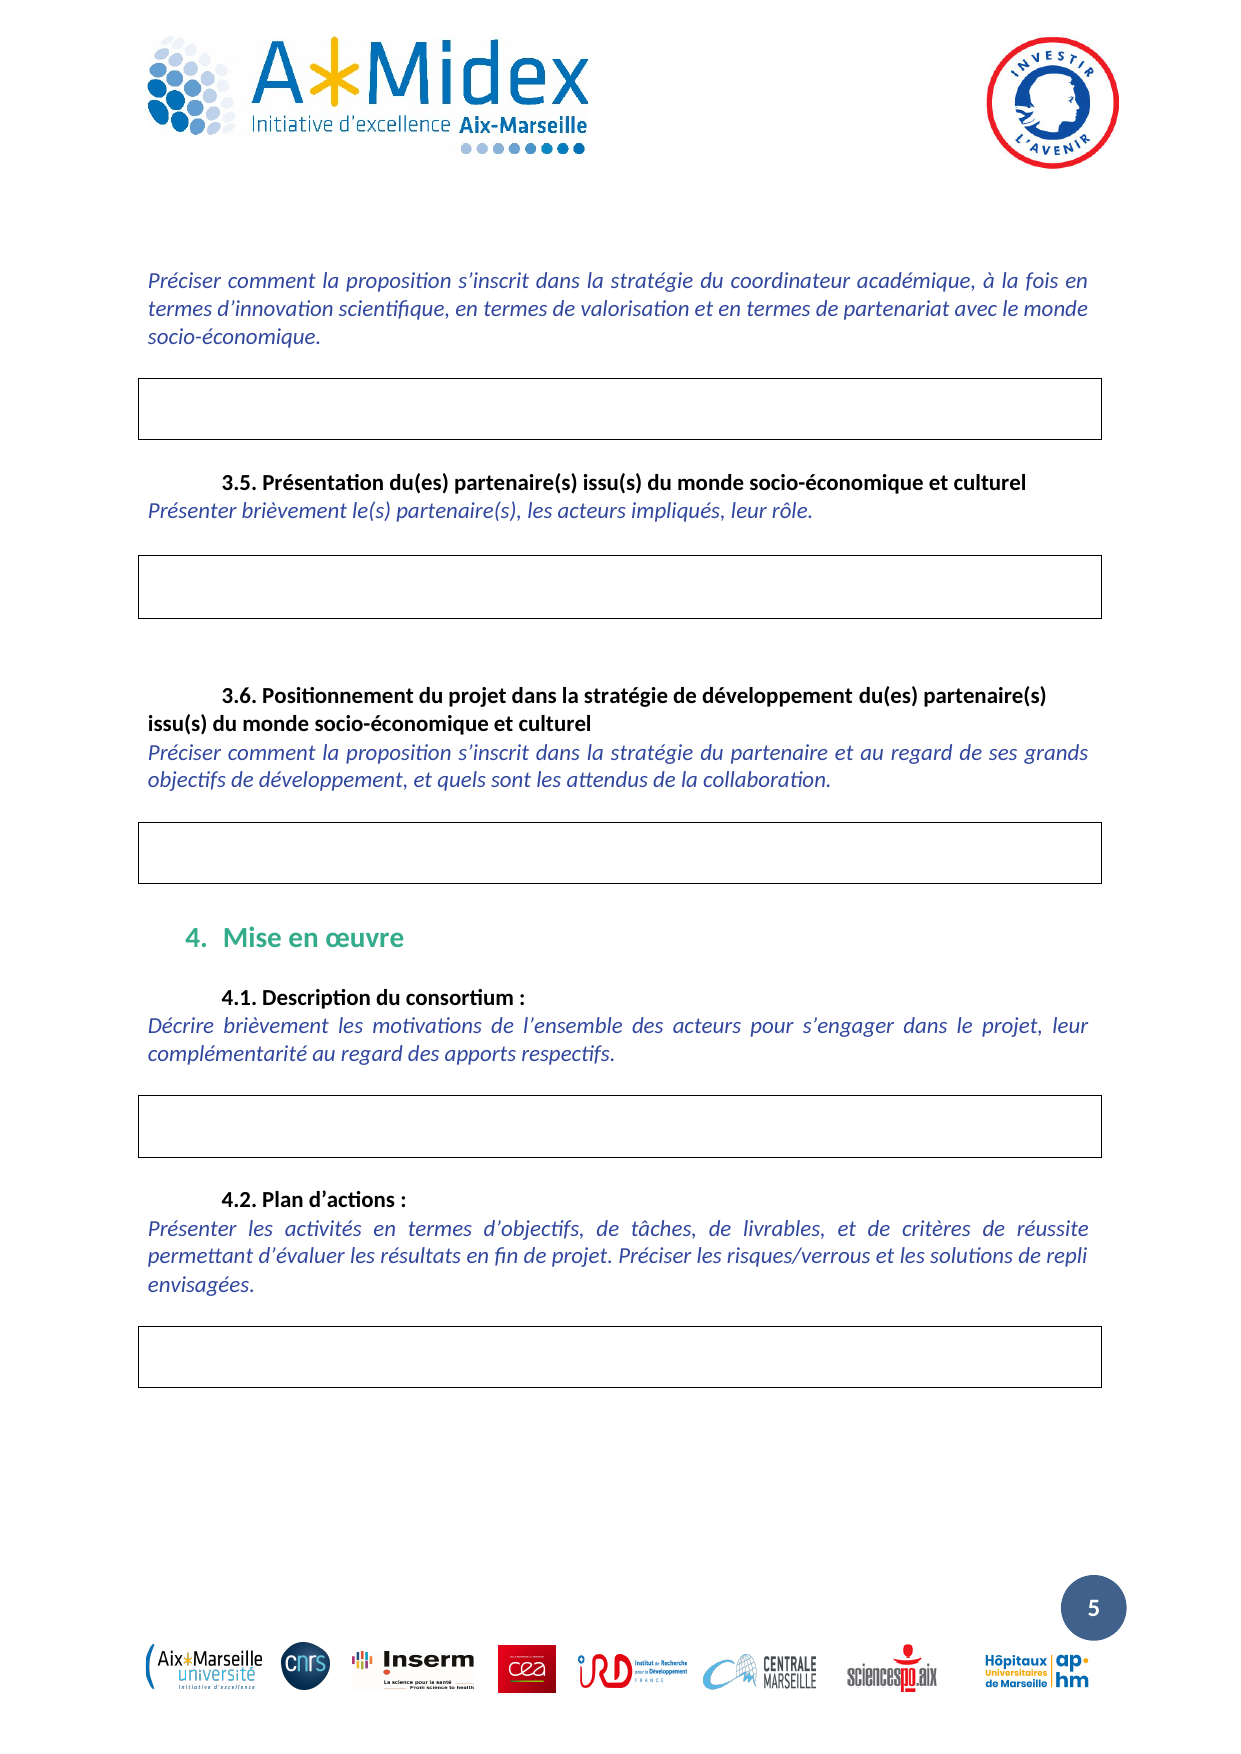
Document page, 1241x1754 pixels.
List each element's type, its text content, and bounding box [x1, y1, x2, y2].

text 3.6. Positionnement du projet dans la stratégie de développement du(es) partenaire(s) issu(s) du monde socio-économique et culturel [148, 682, 1093, 738]
text Présenter brièvement le(s) partenaire(s), les acteurs impliqués, leur rôle. [148, 496, 1093, 524]
list Mise en œuvre [185, 919, 1093, 955]
picture [984, 35, 1120, 170]
picture [147, 36, 589, 154]
text 4.2. Plan d’actions : [221, 1186, 1093, 1214]
text 3.5. Présentation du(es) partenaire(s) issu(s) du monde socio-économique et culturel [148, 468, 1093, 496]
text Préciser comment la proposition s’inscrit dans la stratégie du coordinateur académique, à la fois en termes d’innovation scientifique, en termes de valorisation et en termes de partenariat avec le monde socio-économique. [148, 266, 1093, 350]
text 4.1. Description du consortium : [148, 983, 1093, 1011]
text Présenter les activités en termes d’objectifs, de tâches, de livrables, et de critères de réussite permettant d’évaluer les résultats en fin de projet. Préciser les risques/verrous et les solutions de repli envisagées. [148, 1214, 1093, 1298]
text Décrire brièvement les motivations de l’ensemble des acteurs pour s’engager dans le projet, leur complémentarité au regard des apports respectifs. [148, 1011, 1093, 1067]
text Préciser comment la proposition s’inscrit dans la stratégie du partenaire et au regard de ses grands objectifs de développement, et quels sont les attendus de la collaboration. [148, 738, 1093, 794]
